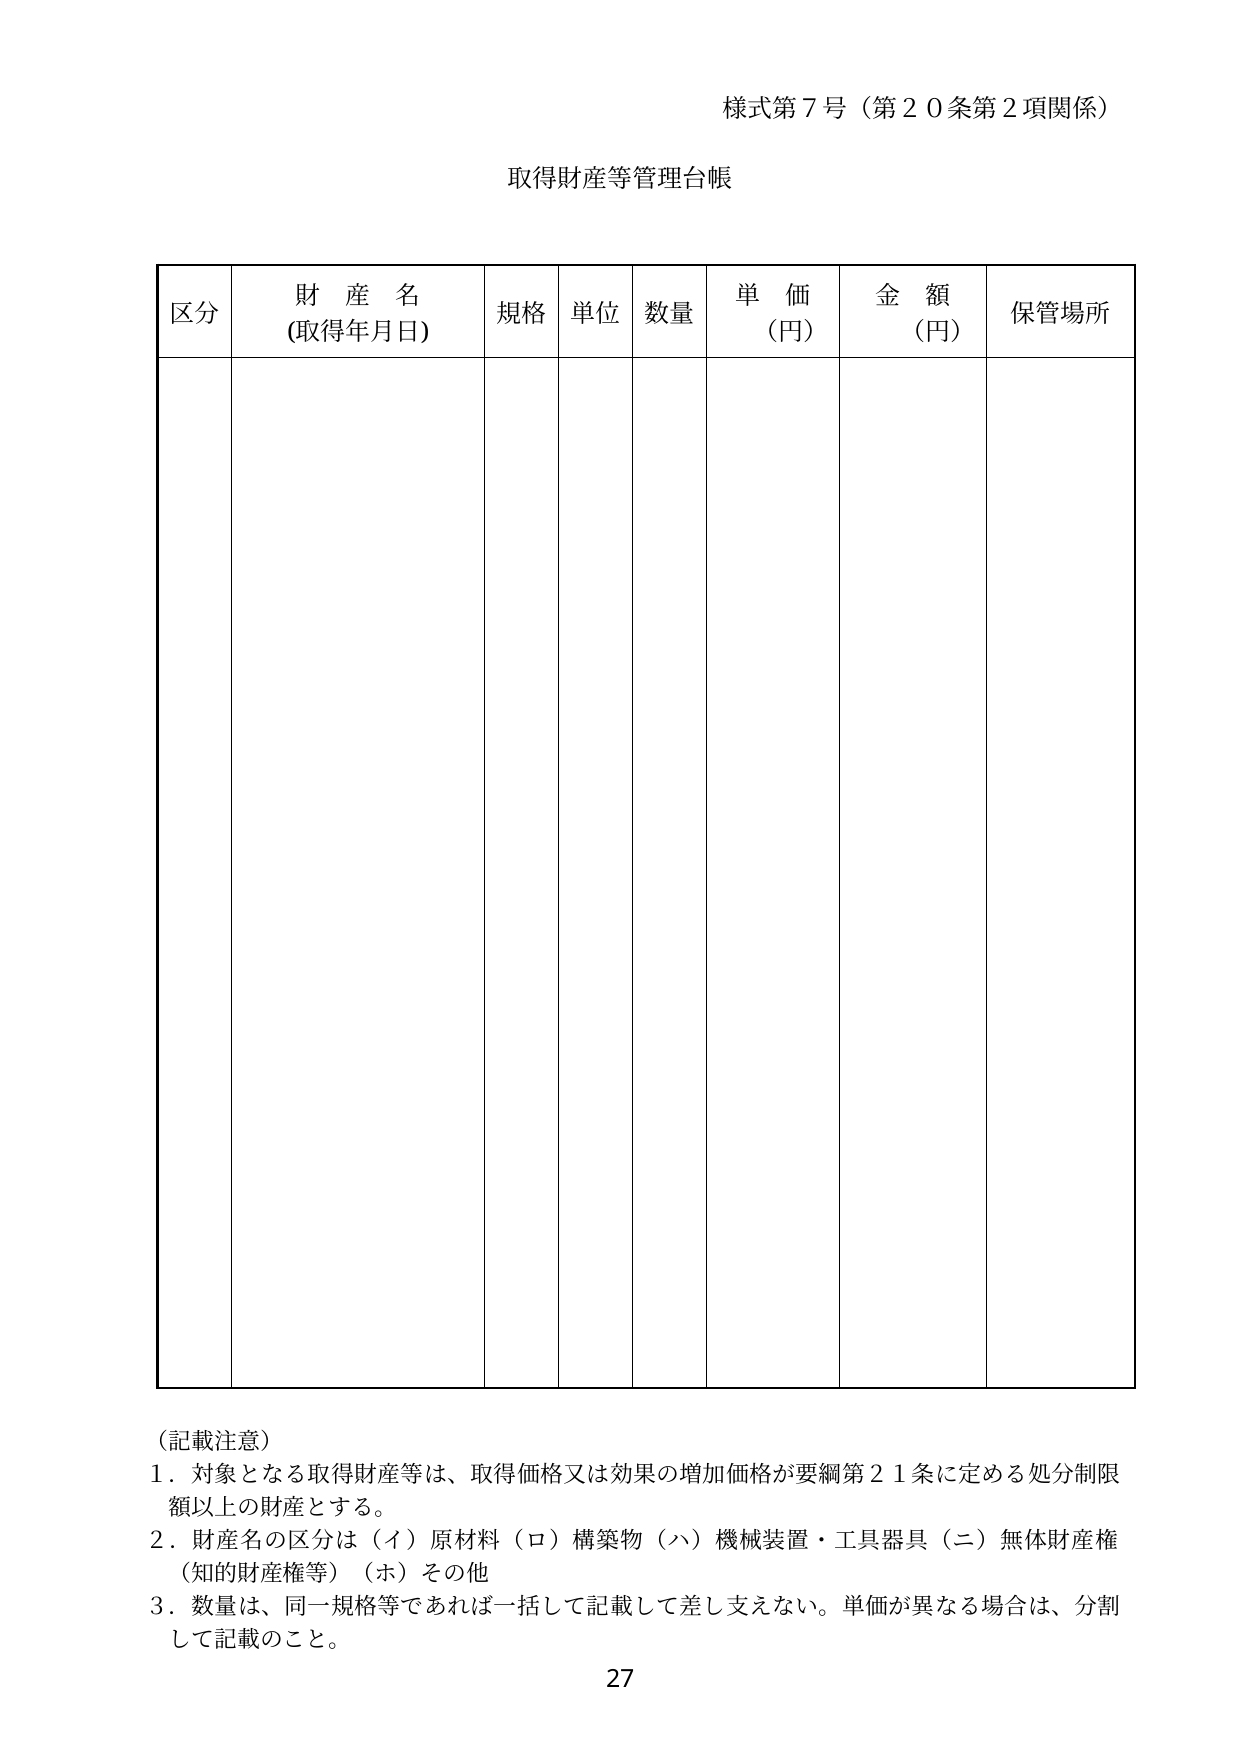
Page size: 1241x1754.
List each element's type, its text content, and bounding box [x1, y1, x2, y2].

table_header 規格 [485, 266, 558, 357]
table_cell [159, 358, 231, 1387]
table_cell [633, 358, 706, 1387]
table_header 単位 [559, 266, 632, 357]
text ２．財産名の区分は（イ）原材料（ロ）構築物（ハ）機械装置・工具器具（ニ）無体財産権（知的財産権等）（ホ）その他 [145, 1522, 1122, 1588]
text １．対象となる取得財産等は、取得価格又は効果の増加価格が要綱第２１条に定める処分制限額以上の財産とする。 [145, 1456, 1122, 1522]
table_cell [707, 358, 839, 1387]
table_cell [232, 358, 484, 1387]
text ３．数量は、同一規格等であれば一括して記載して差し支えない。単価が異なる場合は、分割して記載のこと。 [145, 1588, 1122, 1653]
table_header 単 価 （円） [707, 266, 839, 357]
text 様式第７号（第２０条第２項関係） [118, 89, 1122, 124]
table_header 保管場所 [987, 266, 1134, 357]
table_header 財 産 名 (取得年月日) [232, 266, 484, 357]
table_cell [987, 358, 1134, 1387]
table_cell [485, 358, 558, 1387]
table_header 金 額 （円） [840, 266, 986, 357]
text 取得財産等管理台帳 [118, 159, 1122, 194]
table_header 数量 [633, 266, 706, 357]
table_cell [559, 358, 632, 1387]
table_header 区分 [159, 266, 231, 357]
text （記載注意） [145, 1423, 1122, 1456]
table_cell [840, 358, 986, 1387]
